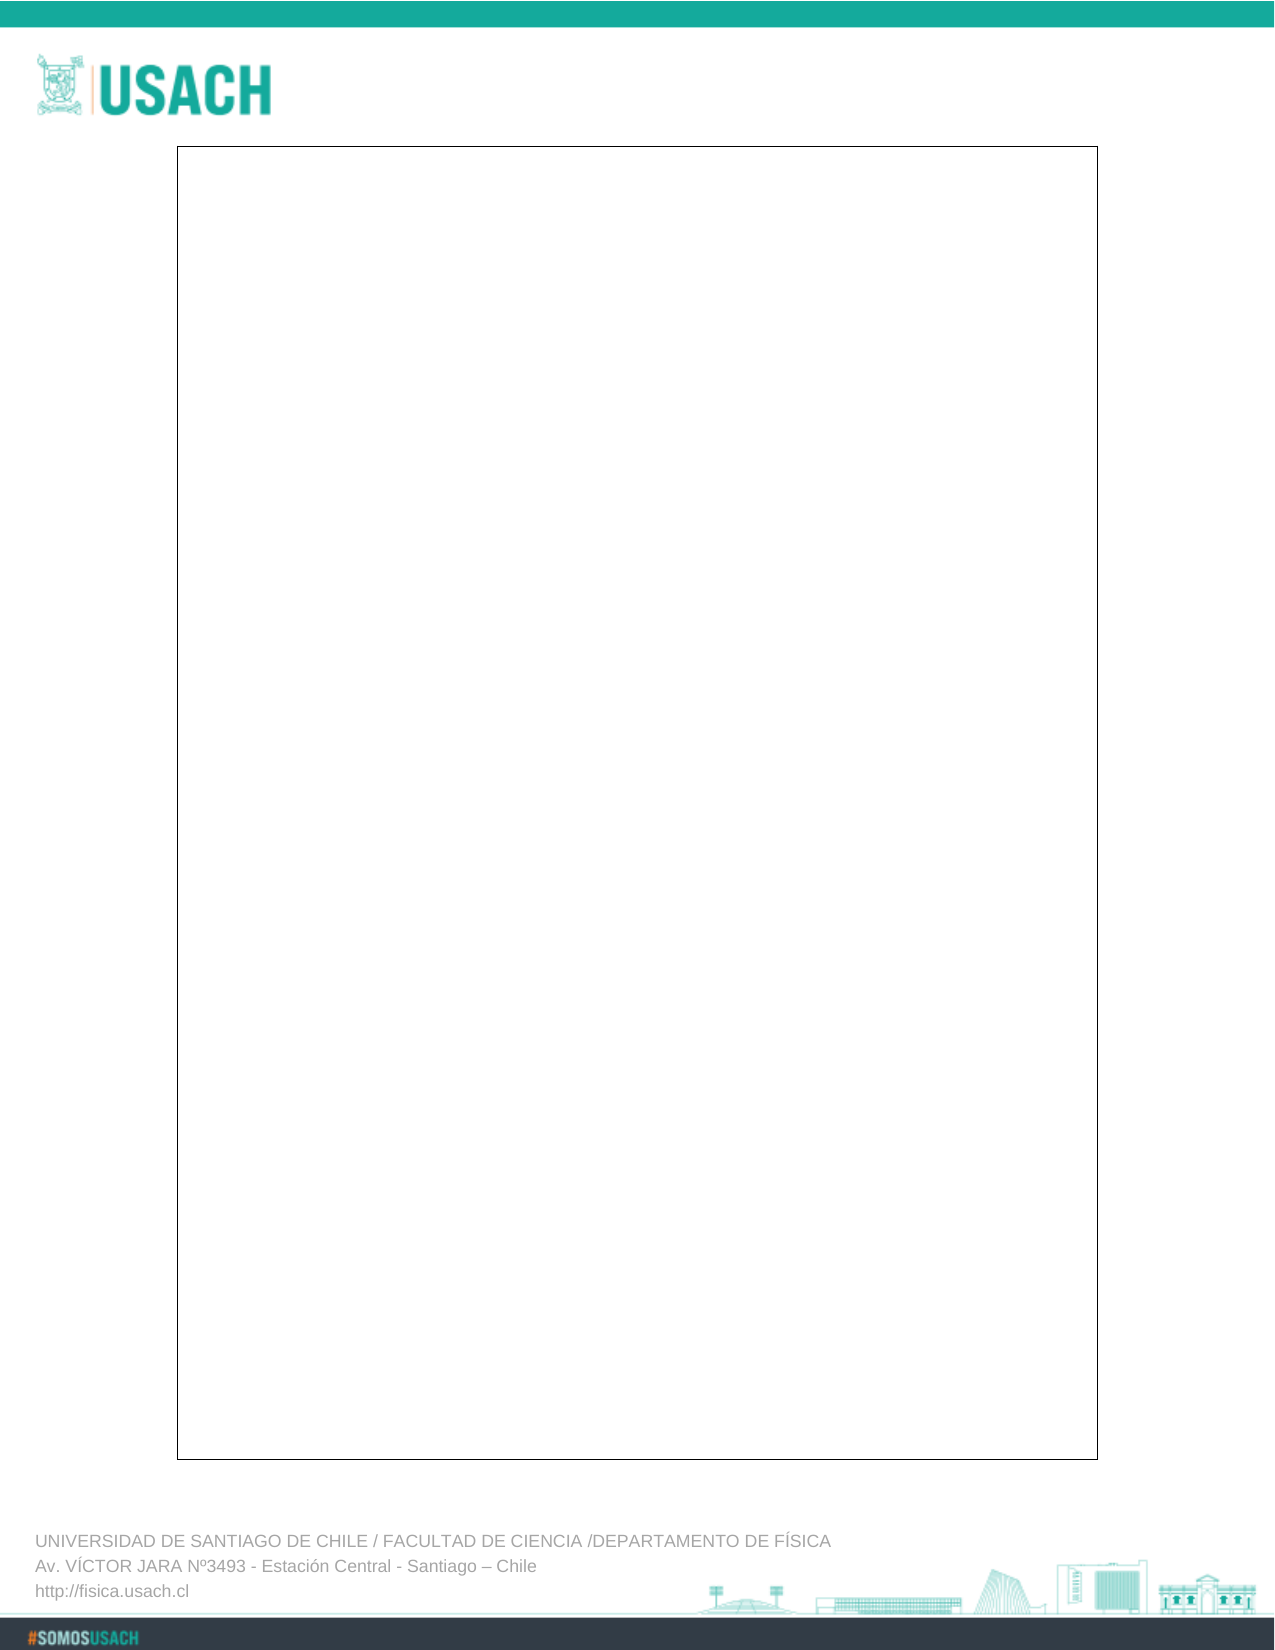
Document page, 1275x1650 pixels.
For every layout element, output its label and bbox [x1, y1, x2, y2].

table_cell [178, 147, 1097, 1459]
